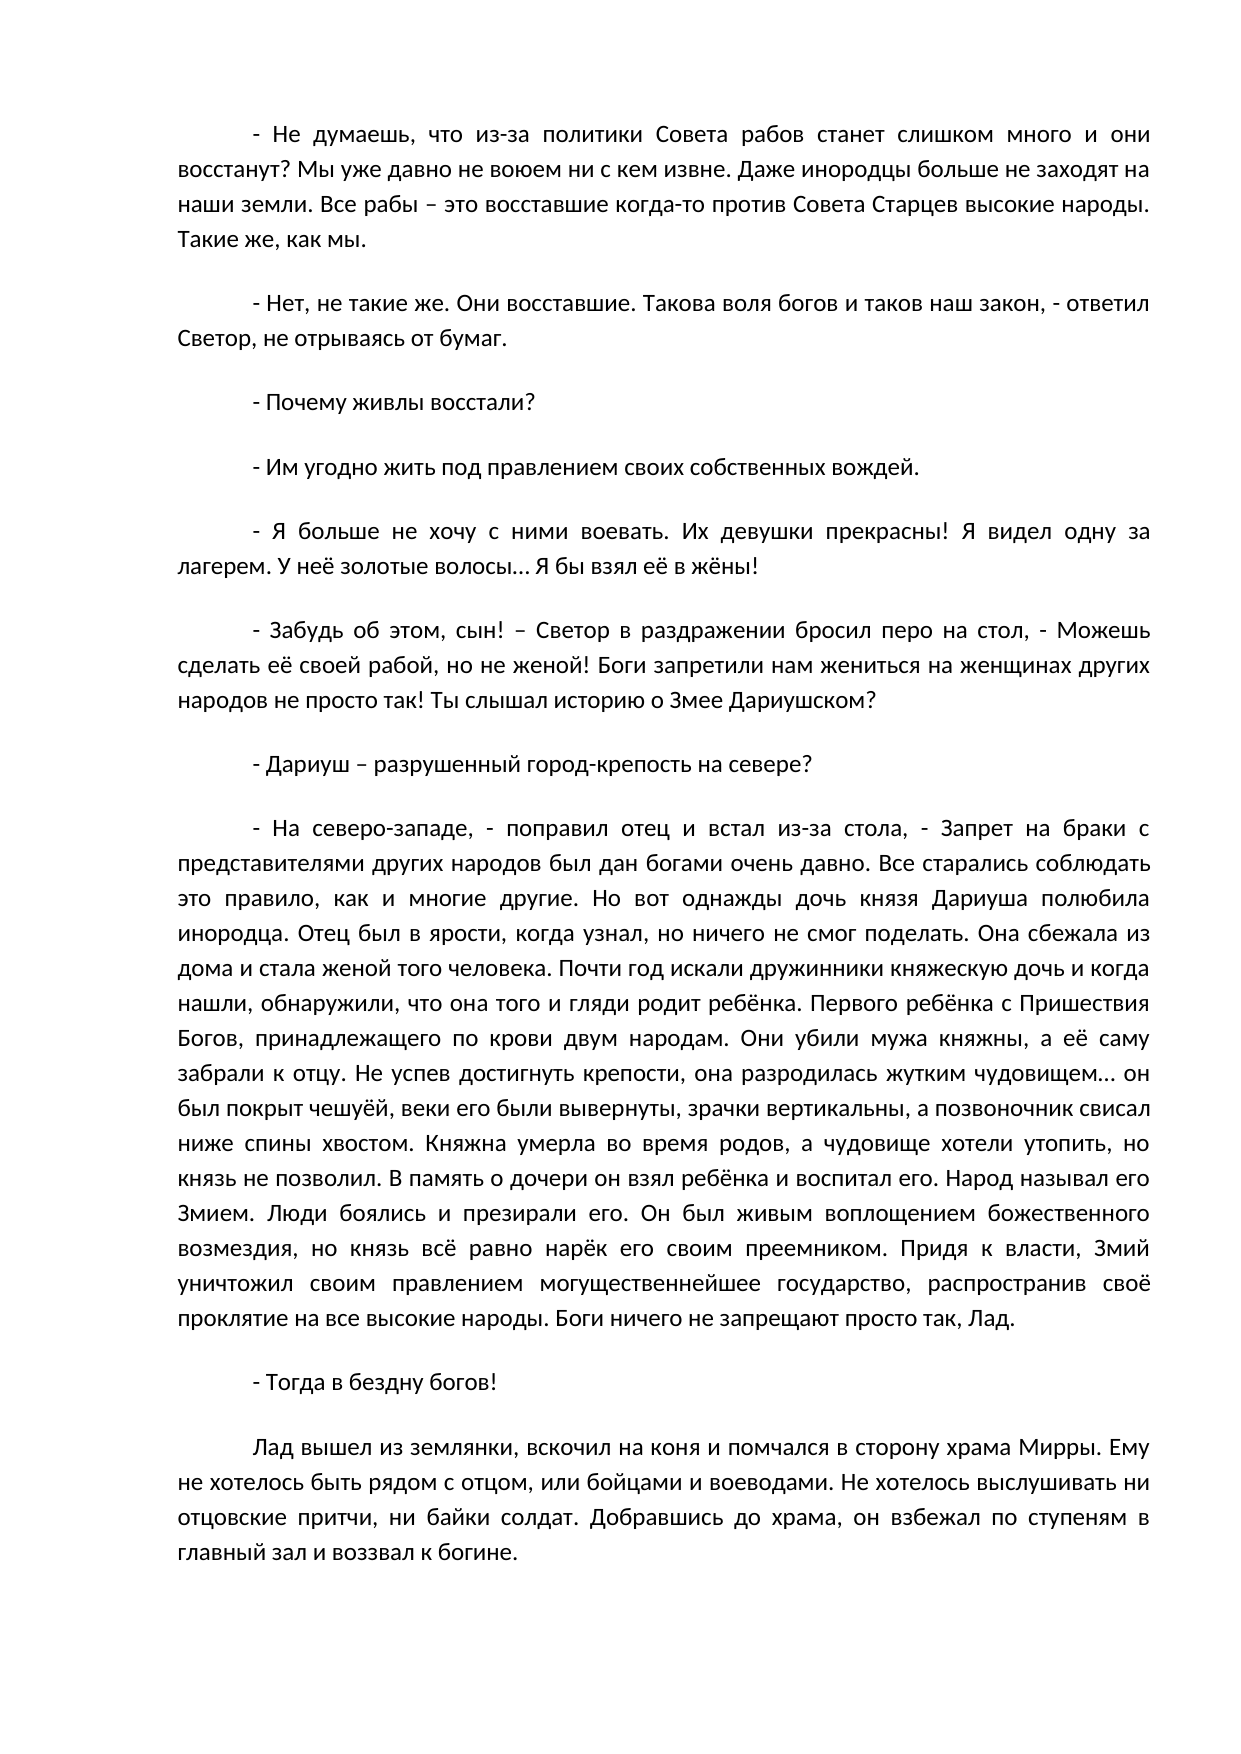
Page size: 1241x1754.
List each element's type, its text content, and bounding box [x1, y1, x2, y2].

text - На северо-западе, - поправил отец и встал из-за стола, - Запрет на браки с представителями других народов был дан богами очень давно. Все старались соблюдать это правило, как и многие другие. Но вот однажды дочь князя Дариуша полюбила инородца. Отец был в ярости, когда узнал, но ничего не смог поделать. Она сбежала из дома и стала женой того человека. Почти год искали дружинники княжескую дочь и когда нашли, обнаружили, что она того и гляди родит ребёнка. Первого ребёнка с Пришествия Богов, принадлежащего по крови двум народам. Они убили мужа княжны, а её саму забрали к отцу. Не успев достигнуть крепости, она разродилась жутким чудовищем… он был покрыт чешуёй, веки его были вывернуты, зрачки вертикальны, а позвоночник свисал ниже спины хвостом. Княжна умерла во время родов, а чудовище хотели утопить, но князь не позволил. В память о дочери он взял ребёнка и воспитал его. Народ называл его Змием. Люди боялись и презирали его. Он был живым воплощением божественного возмездия, но князь всё равно нарёк его своим преемником. Придя к власти, Змий уничтожил своим правлением могущественнейшее государство, распространив своё проклятие на все высокие народы. Боги ничего не запрещают просто так, Лад. [177, 812, 1152, 1333]
text - Дариуш – разрушенный город-крепость на севере? [177, 748, 1152, 779]
text - Нет, не такие же. Они восставшие. Такова воля богов и таков наш закон, - ответил Светор, не отрываясь от бумаг. [177, 287, 1152, 353]
text - Почему живлы восстали? [177, 386, 1152, 417]
text - Я больше не хочу с ними воевать. Их девушки прекрасны! Я видел одну за лагерем. У неё золотые волосы… Я бы взял её в жёны! [177, 515, 1152, 580]
text - Им угодно жить под правлением своих собственных вождей. [177, 451, 1152, 481]
text - Забудь об этом, сын! – Светор в раздражении бросил перо на стол, - Можешь сделать её своей рабой, но не женой! Боги запретили нам жениться на женщинах других народов не просто так! Ты слышал историю о Змее Дариушском? [177, 614, 1152, 714]
text - Не думаешь, что из-за политики Совета рабов станет слишком много и они восстанут? Мы уже давно не воюем ни с кем извне. Даже инородцы больше не заходят на наши земли. Все рабы – это восставшие когда-то против Совета Старцев высокие народы. Такие же, как мы. [177, 118, 1152, 254]
text Лад вышел из землянки, вскочил на коня и помчался в сторону храма Мирры. Ему не хотелось быть рядом с отцом, или бойцами и воеводами. Не хотелось выслушивать ни отцовские притчи, ни байки солдат. Добравшись до храма, он взбежал по ступеням в главный зал и воззвал к богине. [177, 1431, 1152, 1566]
text - Тогда в бездну богов! [177, 1366, 1152, 1397]
